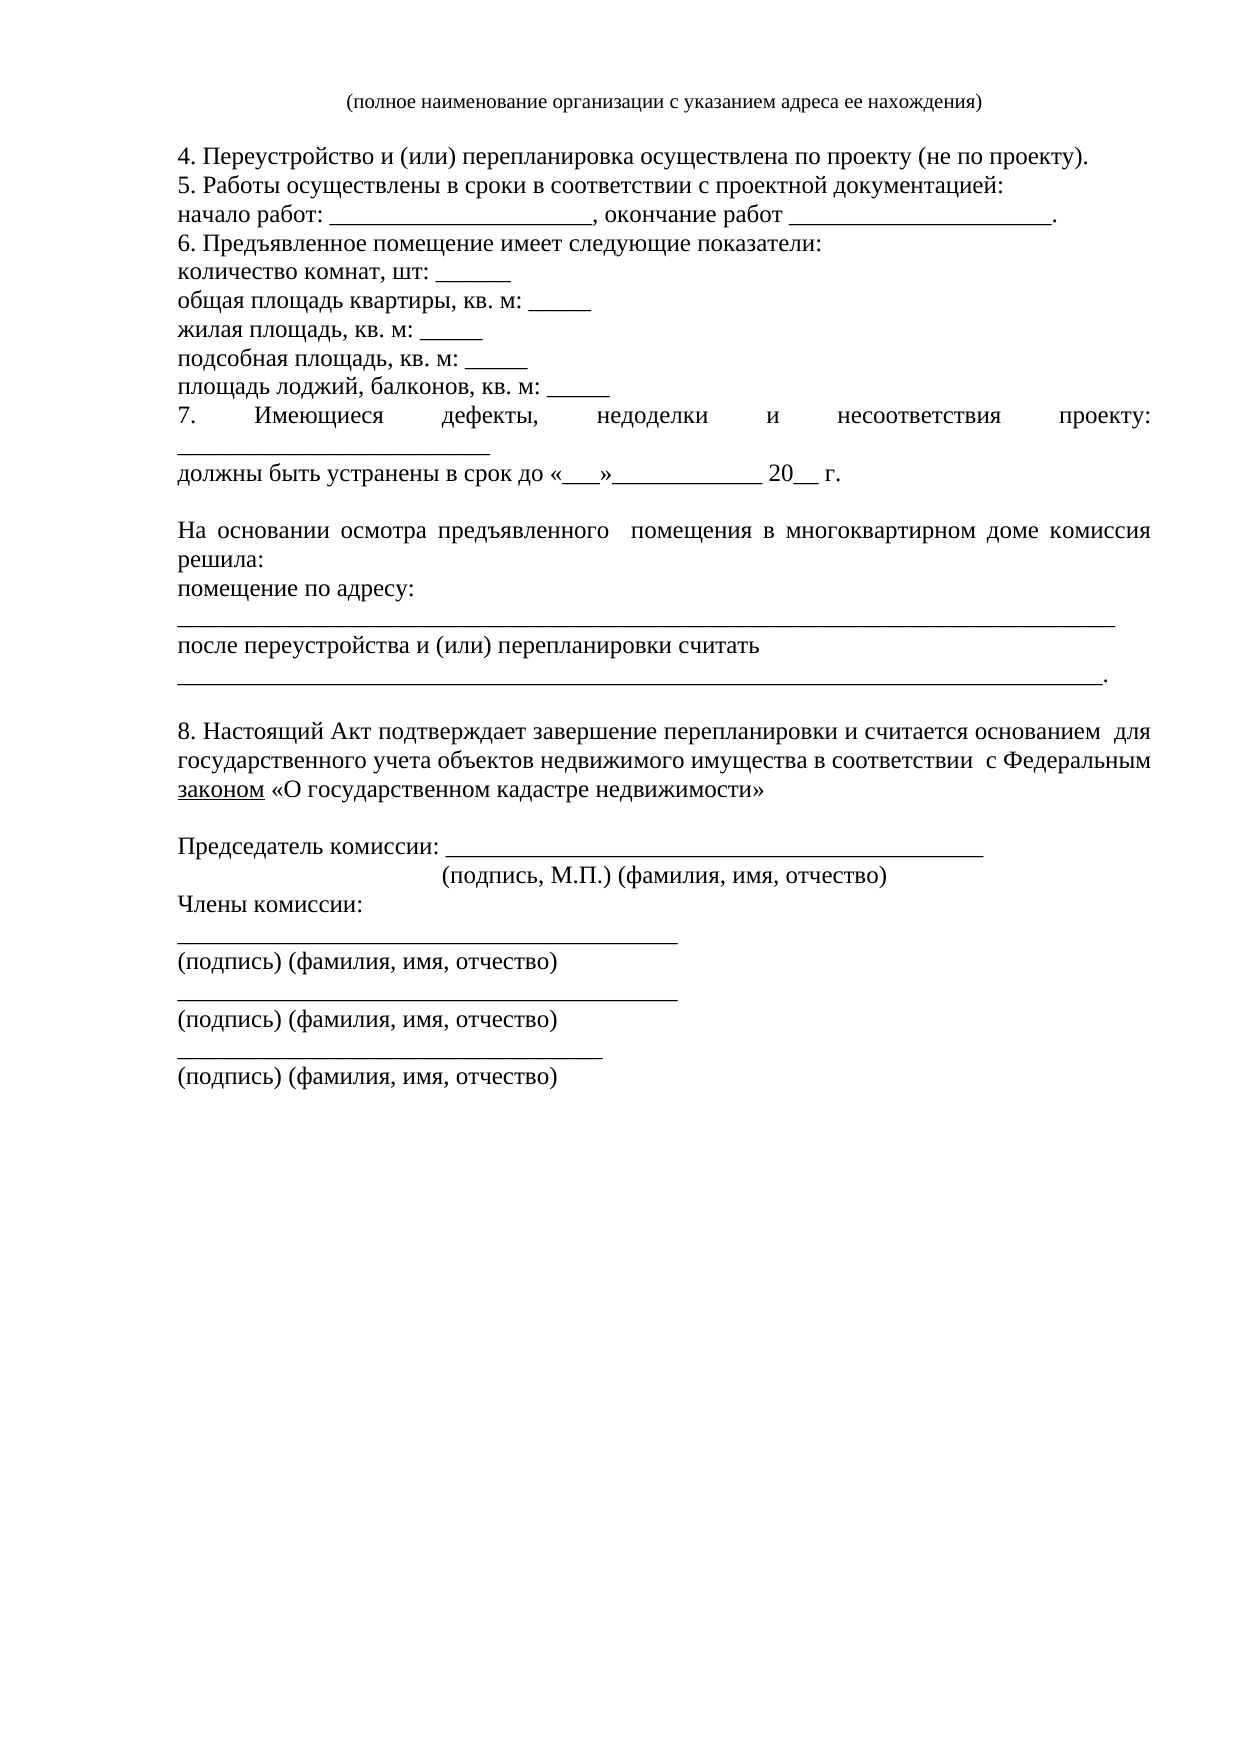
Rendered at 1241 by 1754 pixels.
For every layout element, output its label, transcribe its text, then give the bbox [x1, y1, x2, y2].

text помещение по адресу: [177, 573, 1152, 601]
text (подпись) (фамилия, имя, отчество) [177, 1004, 1152, 1033]
text (подпись) (фамилия, имя, отчество) [177, 946, 1152, 975]
text Председатель комиссии: ___________________________________________ [177, 831, 1152, 860]
text __________________________________ [177, 1033, 1152, 1061]
text площадь лоджий, балконов, кв. м: _____ [177, 371, 1152, 400]
text 6. Предъявленное помещение имеет следующие показатели: [177, 228, 1152, 256]
text жилая площадь, кв. м: _____ [177, 314, 1152, 343]
text 7. Имеющиеся дефекты, недоделки и несоответствия проекту: _________________________ [177, 400, 1152, 458]
text 5. Работы осуществлены в сроки в соответствии с проектной документацией: [177, 170, 1152, 199]
text ___________________________________________________________________________ [177, 601, 1152, 630]
text ________________________________________ [177, 918, 1152, 946]
text (полное наименование организации с указанием адреса ее нахождения) [177, 89, 1152, 113]
text после переустройства и (или) перепланировки считать [177, 630, 1152, 659]
text (подпись, М.П.) (фамилия, имя, отчество) [177, 860, 1152, 889]
text 8. Настоящий Акт подтверждает завершение перепланировки и считается основанием для государственного учета объектов недвижимого имущества в соответствии с Федеральным законом «О государственном кадастре недвижимости» [177, 716, 1152, 803]
text Члены комиссии: [177, 889, 1152, 918]
text общая площадь квартиры, кв. м: _____ [177, 285, 1152, 314]
text должны быть устранены в срок до «___»____________ 20__ г. [177, 458, 1152, 486]
text __________________________________________________________________________. [177, 659, 1152, 688]
text 4. Переустройство и (или) перепланировка осуществлена по проекту (не по проекту). [177, 141, 1152, 170]
text начало работ: _____________________, окончание работ _____________________. [177, 199, 1152, 228]
text (подпись) (фамилия, имя, отчество) [177, 1061, 1152, 1090]
text ________________________________________ [177, 975, 1152, 1004]
text количество комнат, шт: ______ [177, 256, 1152, 285]
text подсобная площадь, кв. м: _____ [177, 343, 1152, 371]
text На основании осмотра предъявленного помещения в многоквартирном доме комиссия решила: [177, 515, 1152, 573]
